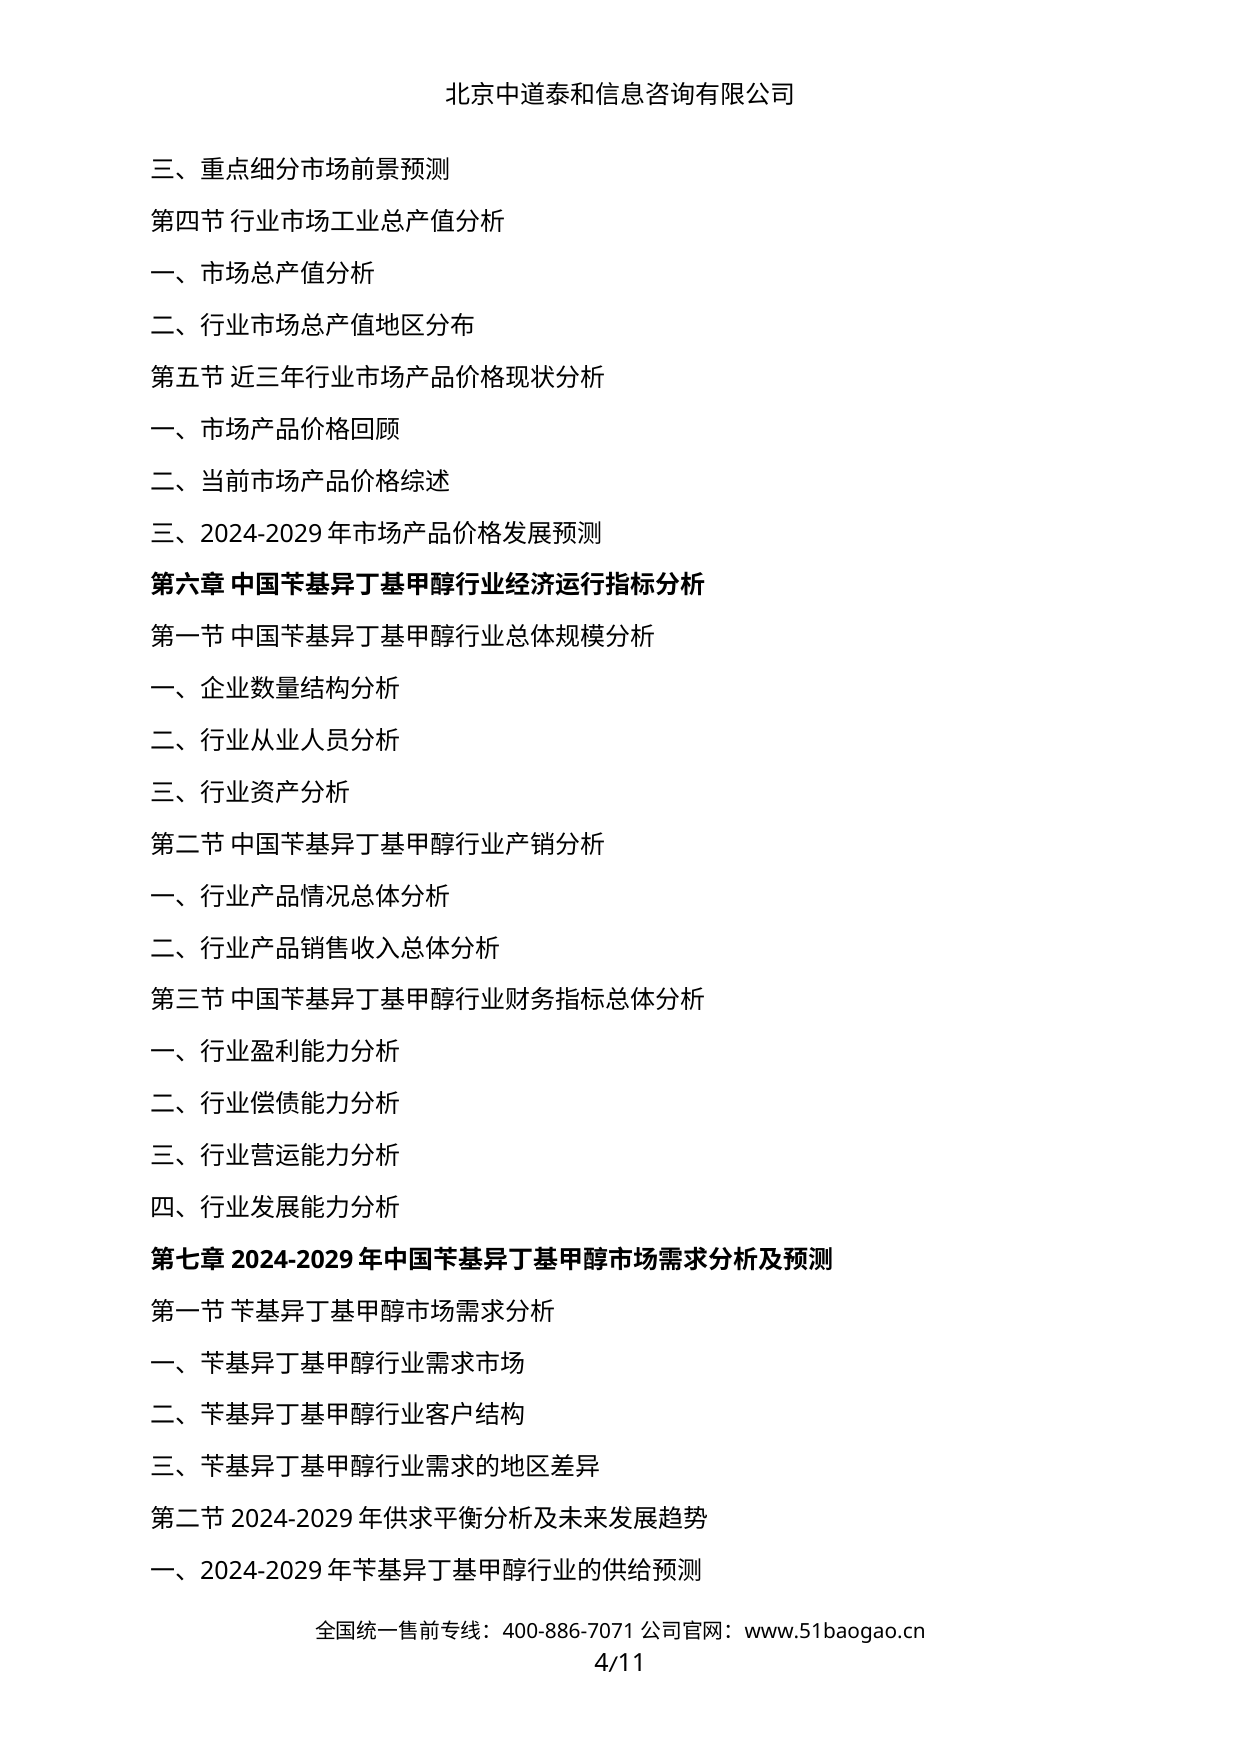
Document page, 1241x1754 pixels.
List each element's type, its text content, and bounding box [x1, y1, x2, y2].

text 三、行业营运能力分析 [150, 1136, 1090, 1172]
text 一、企业数量结构分析 [150, 669, 1090, 705]
text 四、行业发展能力分析 [150, 1187, 1090, 1224]
text 三、重点细分市场前景预测 [150, 150, 1090, 186]
text 三、行业资产分析 [150, 772, 1090, 809]
text 一、行业产品情况总体分析 [150, 876, 1090, 912]
text 三、2024-2029年市场产品价格发展预测 [150, 513, 1090, 549]
text 二、行业产品销售收入总体分析 [150, 928, 1090, 964]
text 第一节 中国苄基异丁基甲醇行业总体规模分析 [150, 617, 1090, 653]
text 第三节 中国苄基异丁基甲醇行业财务指标总体分析 [150, 980, 1090, 1016]
text 第四节 行业市场工业总产值分析 [150, 202, 1090, 238]
text 第一节 苄基异丁基甲醇市场需求分析 [150, 1291, 1090, 1327]
text 第七章 2024-2029年中国苄基异丁基甲醇市场需求分析及预测 [150, 1239, 1090, 1276]
text 二、行业偿债能力分析 [150, 1084, 1090, 1120]
text 二、苄基异丁基甲醇行业客户结构 [150, 1395, 1090, 1431]
text 第二节 中国苄基异丁基甲醇行业产销分析 [150, 824, 1090, 861]
text 一、市场总产值分析 [150, 254, 1090, 290]
text 一、苄基异丁基甲醇行业需求市场 [150, 1343, 1090, 1379]
text 二、行业从业人员分析 [150, 721, 1090, 757]
text 一、2024-2029年苄基异丁基甲醇行业的供给预测 [150, 1551, 1090, 1587]
text 一、市场产品价格回顾 [150, 409, 1090, 446]
text 二、当前市场产品价格综述 [150, 461, 1090, 497]
text 第六章 中国苄基异丁基甲醇行业经济运行指标分析 [150, 565, 1090, 601]
text 第五节 近三年行业市场产品价格现状分析 [150, 357, 1090, 394]
text 三、苄基异丁基甲醇行业需求的地区差异 [150, 1447, 1090, 1483]
text 第二节 2024-2029年供求平衡分析及未来发展趋势 [150, 1499, 1090, 1535]
text 二、行业市场总产值地区分布 [150, 306, 1090, 342]
text 一、行业盈利能力分析 [150, 1032, 1090, 1068]
